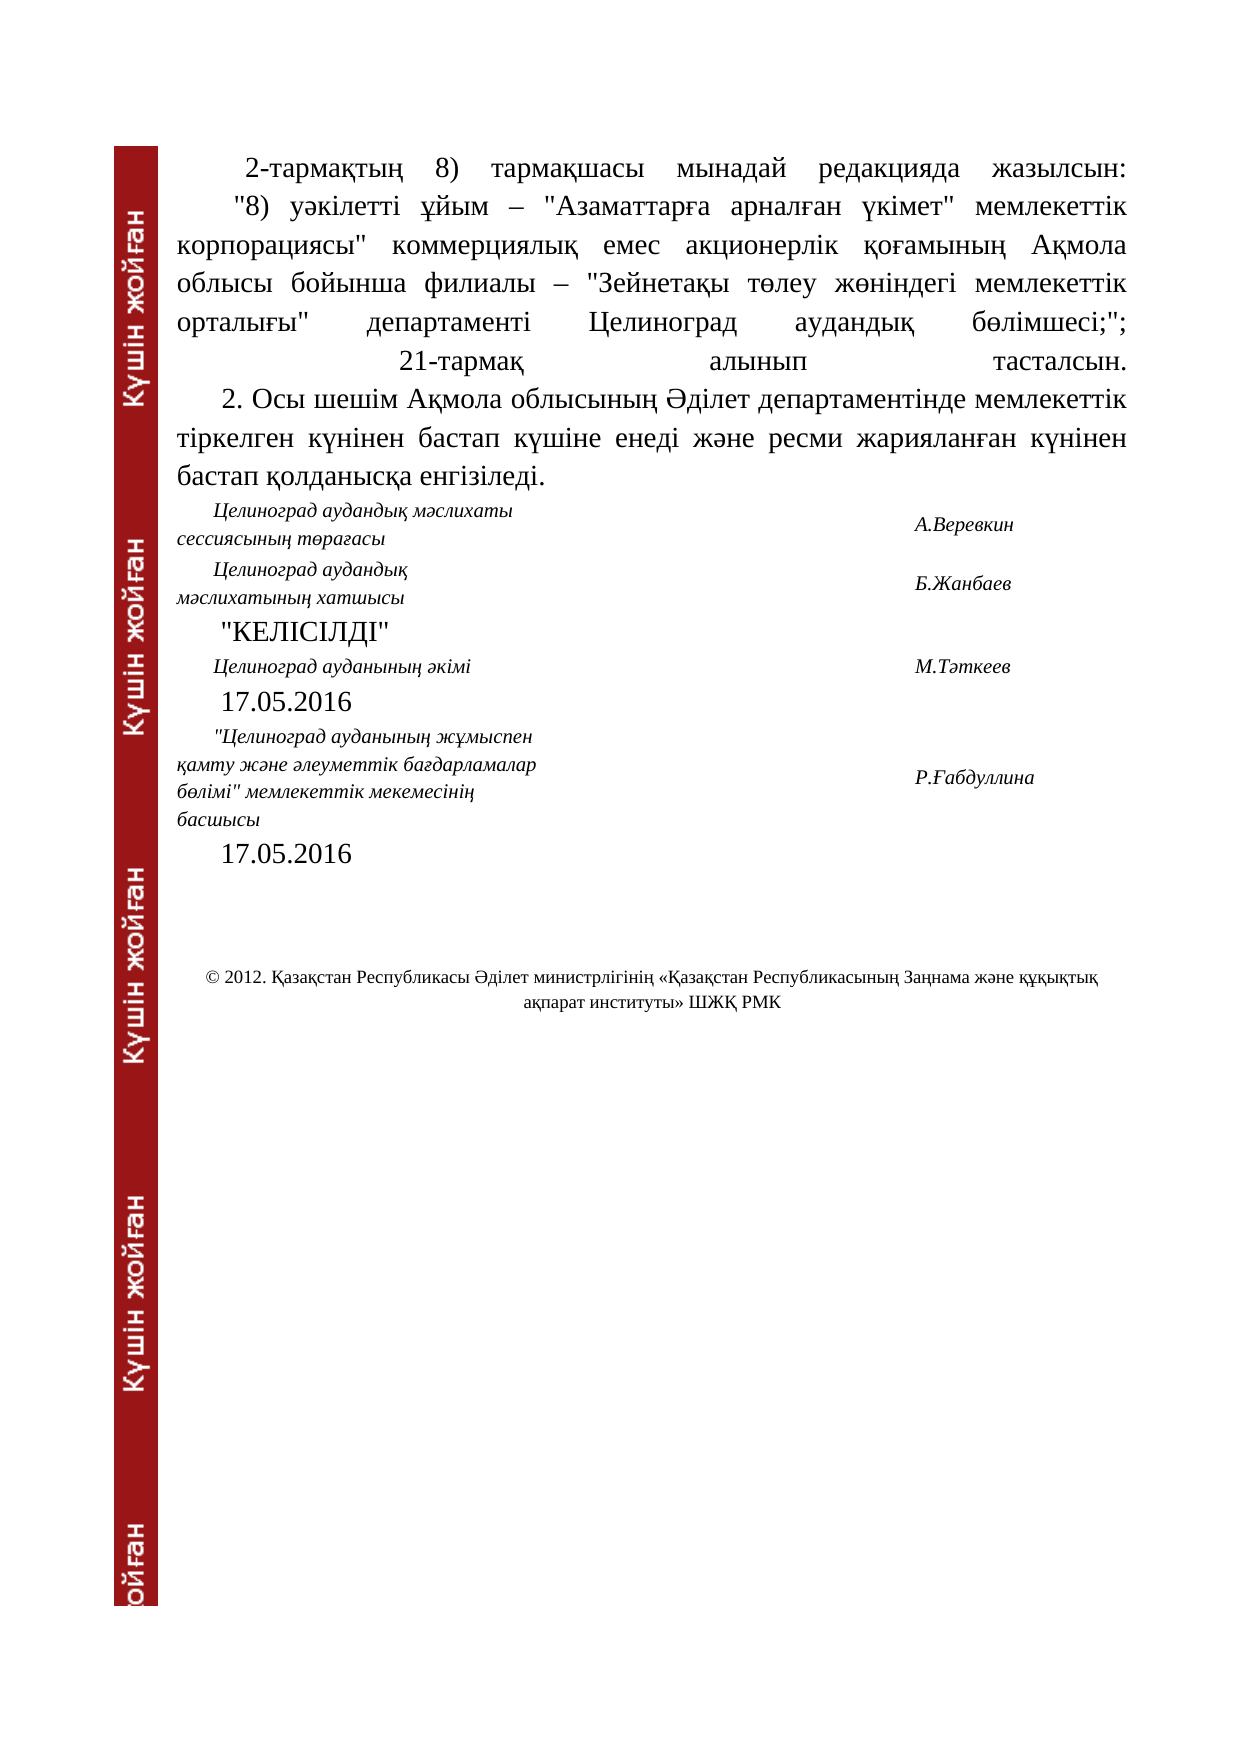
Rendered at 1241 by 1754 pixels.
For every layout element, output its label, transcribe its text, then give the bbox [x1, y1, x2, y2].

text "КЕЛІСІЛДІ" [112, 614, 1128, 648]
picture [114, 870, 158, 966]
text 17.05.2016 [112, 836, 1128, 870]
table_header Целиноград аудандық мәслихаты сессиясының төрағасы [101, 497, 913, 556]
table_header А.Веревкин [913, 497, 1240, 556]
picture [114, 1013, 158, 1606]
table_header Р.Ғабдуллина [913, 722, 1240, 836]
picture [114, 146, 158, 150]
picture [114, 492, 158, 497]
text © 2012. Қазақстан Республикасы Әділет министрлігінің «Қазақстан Республикасының Заңнама және құқықтық ақпарат институты» ШЖҚ РМК [112, 966, 1128, 1013]
table_header М.Тәткеев [913, 653, 1240, 684]
table_cell Б.Жанбаев [913, 556, 1240, 614]
picture [114, 717, 158, 722]
table_header "Целиноград ауданының жұмыспен қамту және әлеуметтік бағдарламалар бөлімі" мемлекеттік мекемесінің басшысы [101, 722, 913, 836]
table_header Целиноград ауданының әкімі [101, 653, 913, 684]
table_cell Целиноград аудандық мәслихатының хатшысы [101, 556, 913, 614]
text 17.05.2016 [112, 684, 1128, 717]
picture [114, 648, 158, 653]
